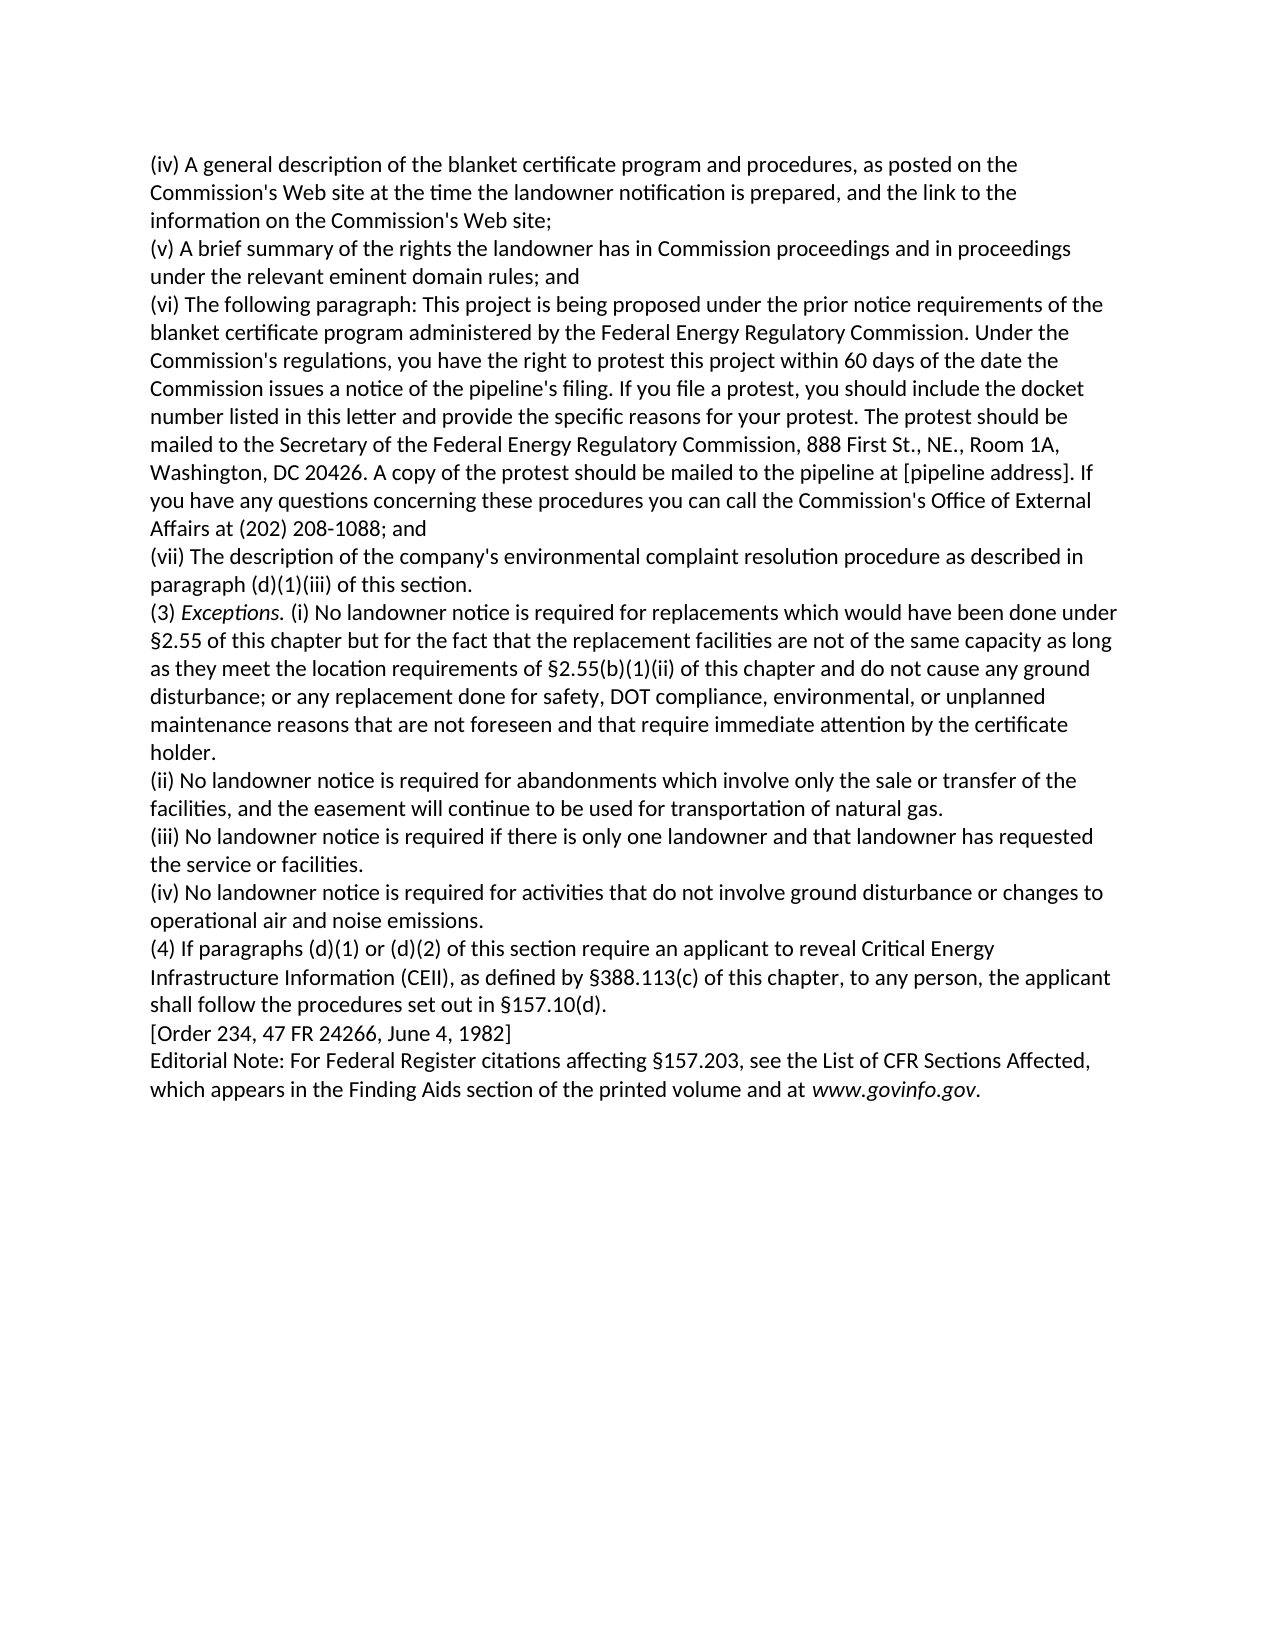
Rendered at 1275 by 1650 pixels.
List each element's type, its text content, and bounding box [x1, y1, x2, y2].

text Editorial Note: For Federal Register citations affecting §157.203, see the List of CFR Sections Affected, which appears in the Finding Aids section of the printed volume and at www.govinfo.gov. [150, 1047, 1125, 1103]
text (ii) No landowner notice is required for abandonments which involve only the sale or transfer of the facilities, and the easement will continue to be used for transportation of natural gas. [150, 766, 1125, 822]
text (vi) The following paragraph: This project is being proposed under the prior notice requirements of the blanket certificate program administered by the Federal Energy Regulatory Commission. Under the Commission's regulations, you have the right to protest this project within 60 days of the date the Commission issues a notice of the pipeline's filing. If you file a protest, you should include the docket number listed in this letter and provide the specific reasons for your protest. The protest should be mailed to the Secretary of the Federal Energy Regulatory Commission, 888 First St., NE., Room 1A, Washington, DC 20426. A copy of the protest should be mailed to the pipeline at [pipeline address]. If you have any questions concerning these procedures you can call the Commission's Office of External Affairs at (202) 208-1088; and [150, 290, 1125, 542]
text (iv) A general description of the blanket certificate program and procedures, as posted on the Commission's Web site at the time the landowner notification is prepared, and the link to the information on the Commission's Web site; [150, 150, 1125, 234]
text (3) Exceptions. (i) No landowner notice is required for replacements which would have been done under §2.55 of this chapter but for the fact that the replacement facilities are not of the same capacity as long as they meet the location requirements of §2.55(b)(1)(ii) of this chapter and do not cause any ground disturbance; or any replacement done for safety, DOT compliance, environmental, or unplanned maintenance reasons that are not foreseen and that require immediate attention by the certificate holder. [150, 598, 1125, 766]
text (iv) No landowner notice is required for activities that do not involve ground disturbance or changes to operational air and noise emissions. [150, 878, 1125, 934]
text (v) A brief summary of the rights the landowner has in Commission proceedings and in proceedings under the relevant eminent domain rules; and [150, 234, 1125, 290]
text [Order 234, 47 FR 24266, June 4, 1982] [150, 1019, 1125, 1047]
text (iii) No landowner notice is required if there is only one landowner and that landowner has requested the service or facilities. [150, 822, 1125, 878]
text (vii) The description of the company's environmental complaint resolution procedure as described in paragraph (d)(1)(iii) of this section. [150, 542, 1125, 598]
text (4) If paragraphs (d)(1) or (d)(2) of this section require an applicant to reveal Critical Energy Infrastructure Information (CEII), as defined by §388.113(c) of this chapter, to any person, the applicant shall follow the procedures set out in §157.10(d). [150, 934, 1125, 1019]
